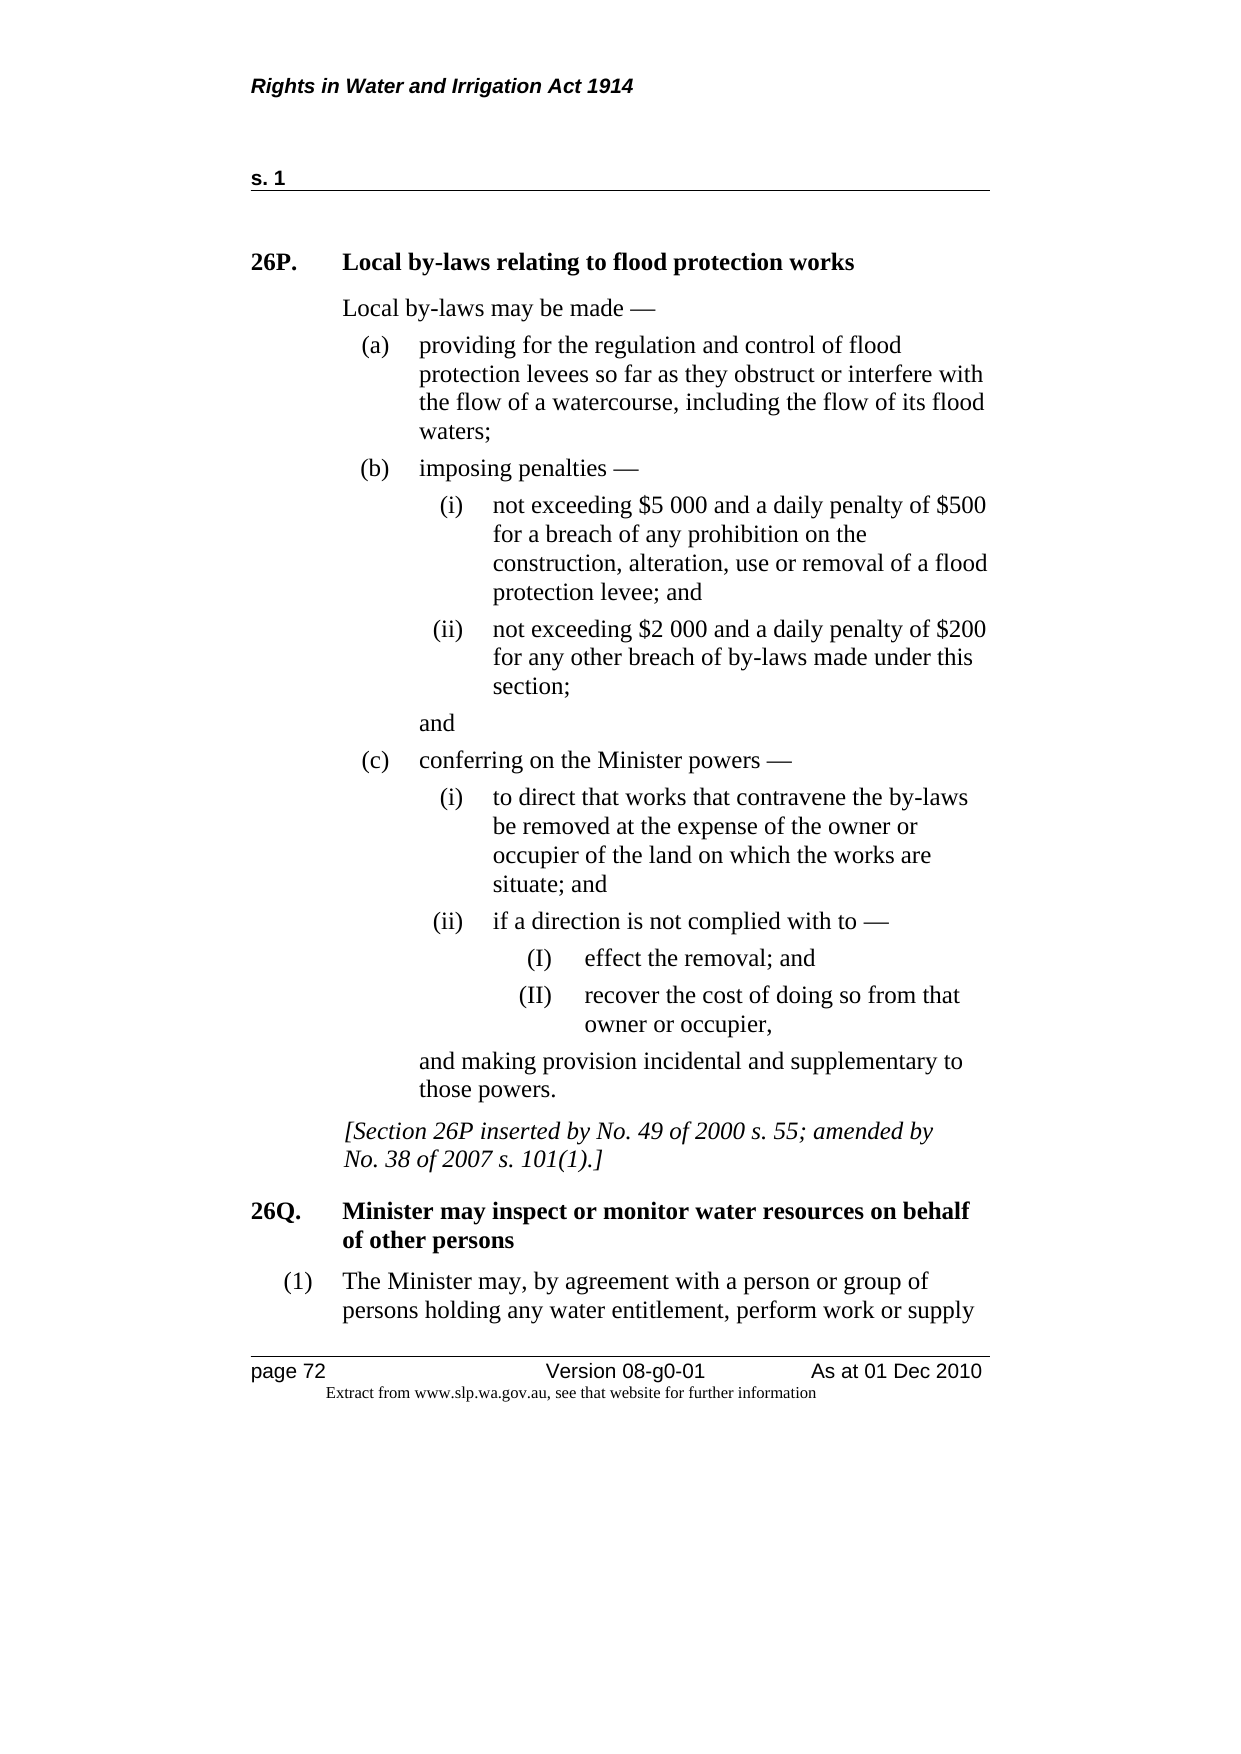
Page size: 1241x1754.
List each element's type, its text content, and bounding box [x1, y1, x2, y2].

text and [251, 708, 990, 737]
subtitle 26Q. Minister may inspect or monitor water resources on behalf of other persons [251, 1196, 990, 1254]
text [251, 1266, 990, 1324]
text (a) providing for the regulation and control of flood protection levees so far as they obstruct or interfere with the flow of a watercourse, including the flow of its flood waters; [251, 330, 990, 445]
text (i) to direct that works that contravene the by-laws be removed at the expense of the owner or occupier of the land on which the works are situate; and [251, 782, 990, 897]
text (I) effect the removal; and [251, 943, 990, 972]
text (ii) if a direction is not complied with to — [251, 906, 990, 934]
text (i) not exceeding $5 000 and a daily penalty of $500 for a breach of any prohibition on the construction, alteration, use or removal of a flood protection levee; and [251, 490, 990, 605]
subtitle 26P. Local by-laws relating to flood protection works [251, 247, 990, 276]
text (c) conferring on the Minister powers — [251, 745, 990, 774]
text and making provision incidental and supplementary to those powers. [251, 1046, 990, 1103]
text (b) imposing penalties — [251, 453, 990, 482]
text (II) recover the cost of doing so from that owner or occupier, [251, 980, 990, 1037]
text Local by-laws may be made — [251, 293, 990, 322]
text [Section 26P inserted by No. 49 of 2000 s. 55; amended by No. 38 of 2007 s. 101(1).] [251, 1116, 990, 1173]
text (ii) not exceeding $2 000 and a daily penalty of $200 for any other breach of by-laws made under this section; [251, 614, 990, 700]
